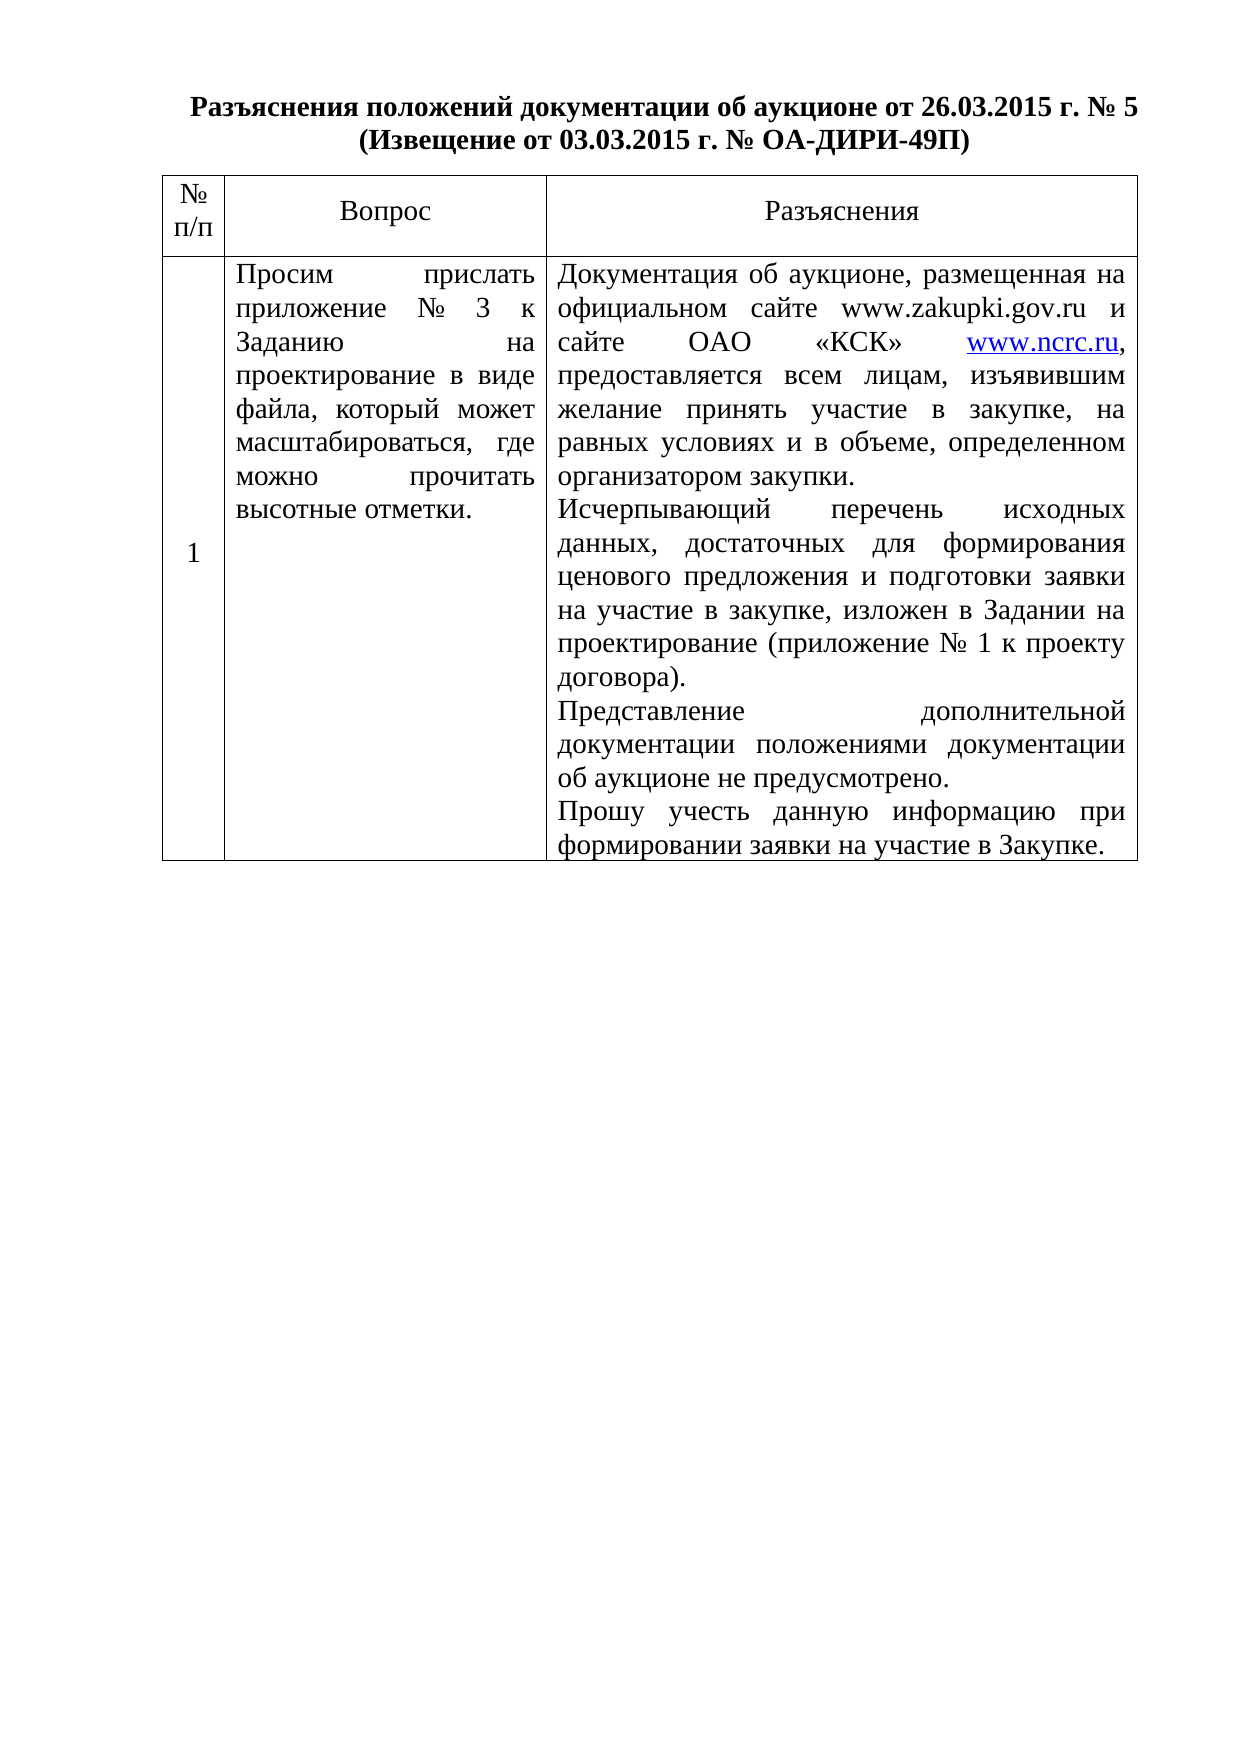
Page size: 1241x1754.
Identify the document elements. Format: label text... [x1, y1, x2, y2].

table_cell Документация об аукционе, размещенная на официальном сайте www.zakupki.gov.ru и сайте ОАО «КСК» www.ncrc.ru, предоставляется всем лицам, изъявившим желание принять участие в закупке, на равных условиях и в объеме, определенном организатором закупки. Исчерпывающий перечень исходных данных, достаточных для формирования ценового предложения и подготовки заявки на участие в закупке, изложен в Задании на проектирование (приложение № 1 к проекту договора). Представление дополнительной документации положениями документации об аукционе не предусмотрено. Прошу учесть данную информацию при формировании заявки на участие в Закупке. [547, 257, 1137, 860]
table_header Вопрос [225, 176, 546, 256]
table_cell Просим прислать приложение № 3 к Заданию на проектирование в виде файла, который может масштабироваться, где можно прочитать высотные отметки. [225, 257, 546, 860]
table_header Разъяснения [547, 176, 1137, 256]
text (Извещение от 03.03.2015 г. № ОА-ДИРИ-49П) [177, 122, 1152, 156]
table_header № п/п [163, 176, 224, 256]
text Разъяснения положений документации об аукционе от 26.03.2015 г. № 5 [177, 89, 1152, 122]
table_cell 1 [163, 257, 224, 860]
